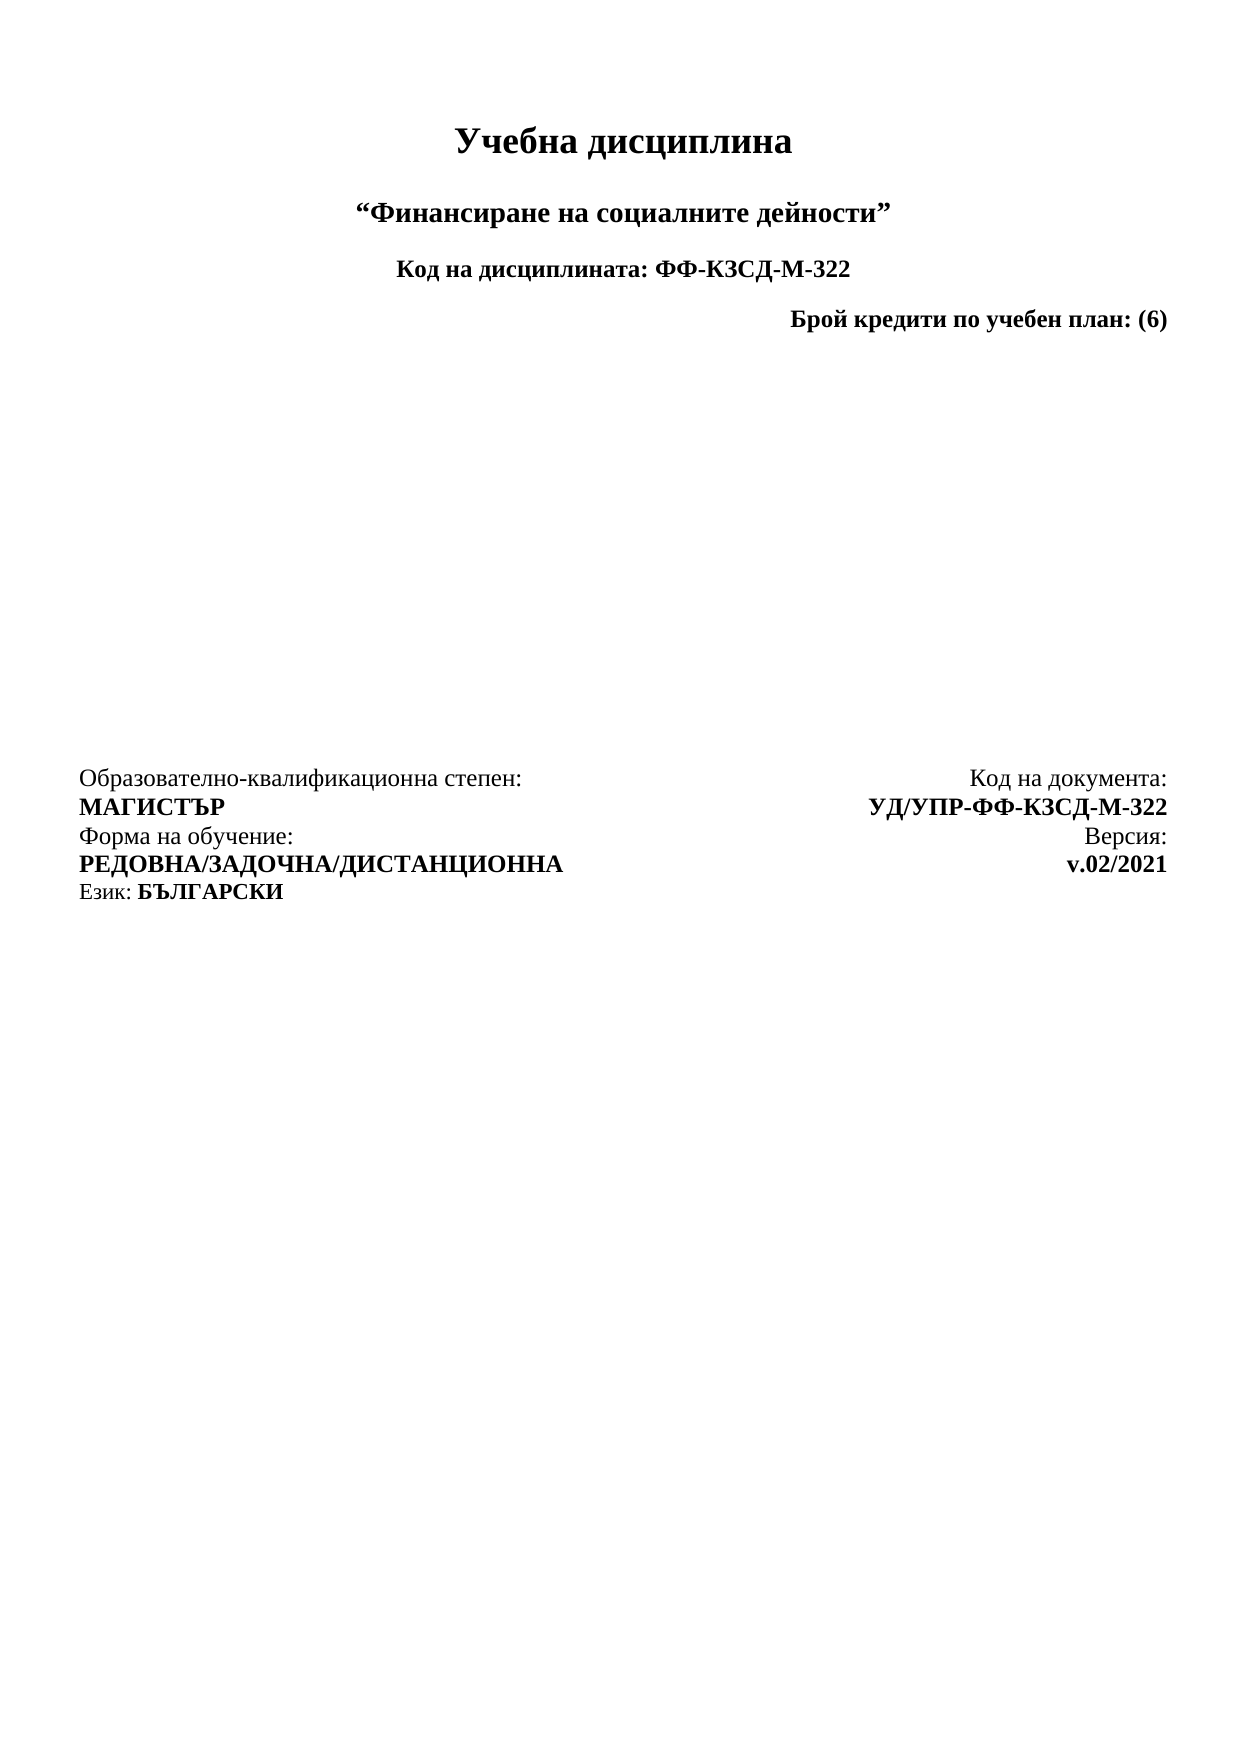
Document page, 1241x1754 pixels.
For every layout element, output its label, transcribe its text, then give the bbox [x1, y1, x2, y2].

table_cell Код на документа: УД/УПР-ФФ-КЗСД-М-322 [618, 763, 1178, 821]
table_cell Версия: v.02/2021 [618, 821, 1178, 905]
table_cell Код на дисциплината: ФФ-КЗСД-М-322 Брой кредити по учебен план: (6) [68, 228, 1178, 763]
table_cell Форма на обучение: РЕДОВНА/ЗАДОЧНА/ДИСТАНЦИОННА Език: БЪЛГАРСКИ [68, 821, 618, 905]
table_cell Учебна дисциплина “Финансиране на социалните дейности” [68, 118, 1178, 228]
table_cell Образователно-квалификационна степен: МАГИСТЪР [68, 763, 618, 821]
